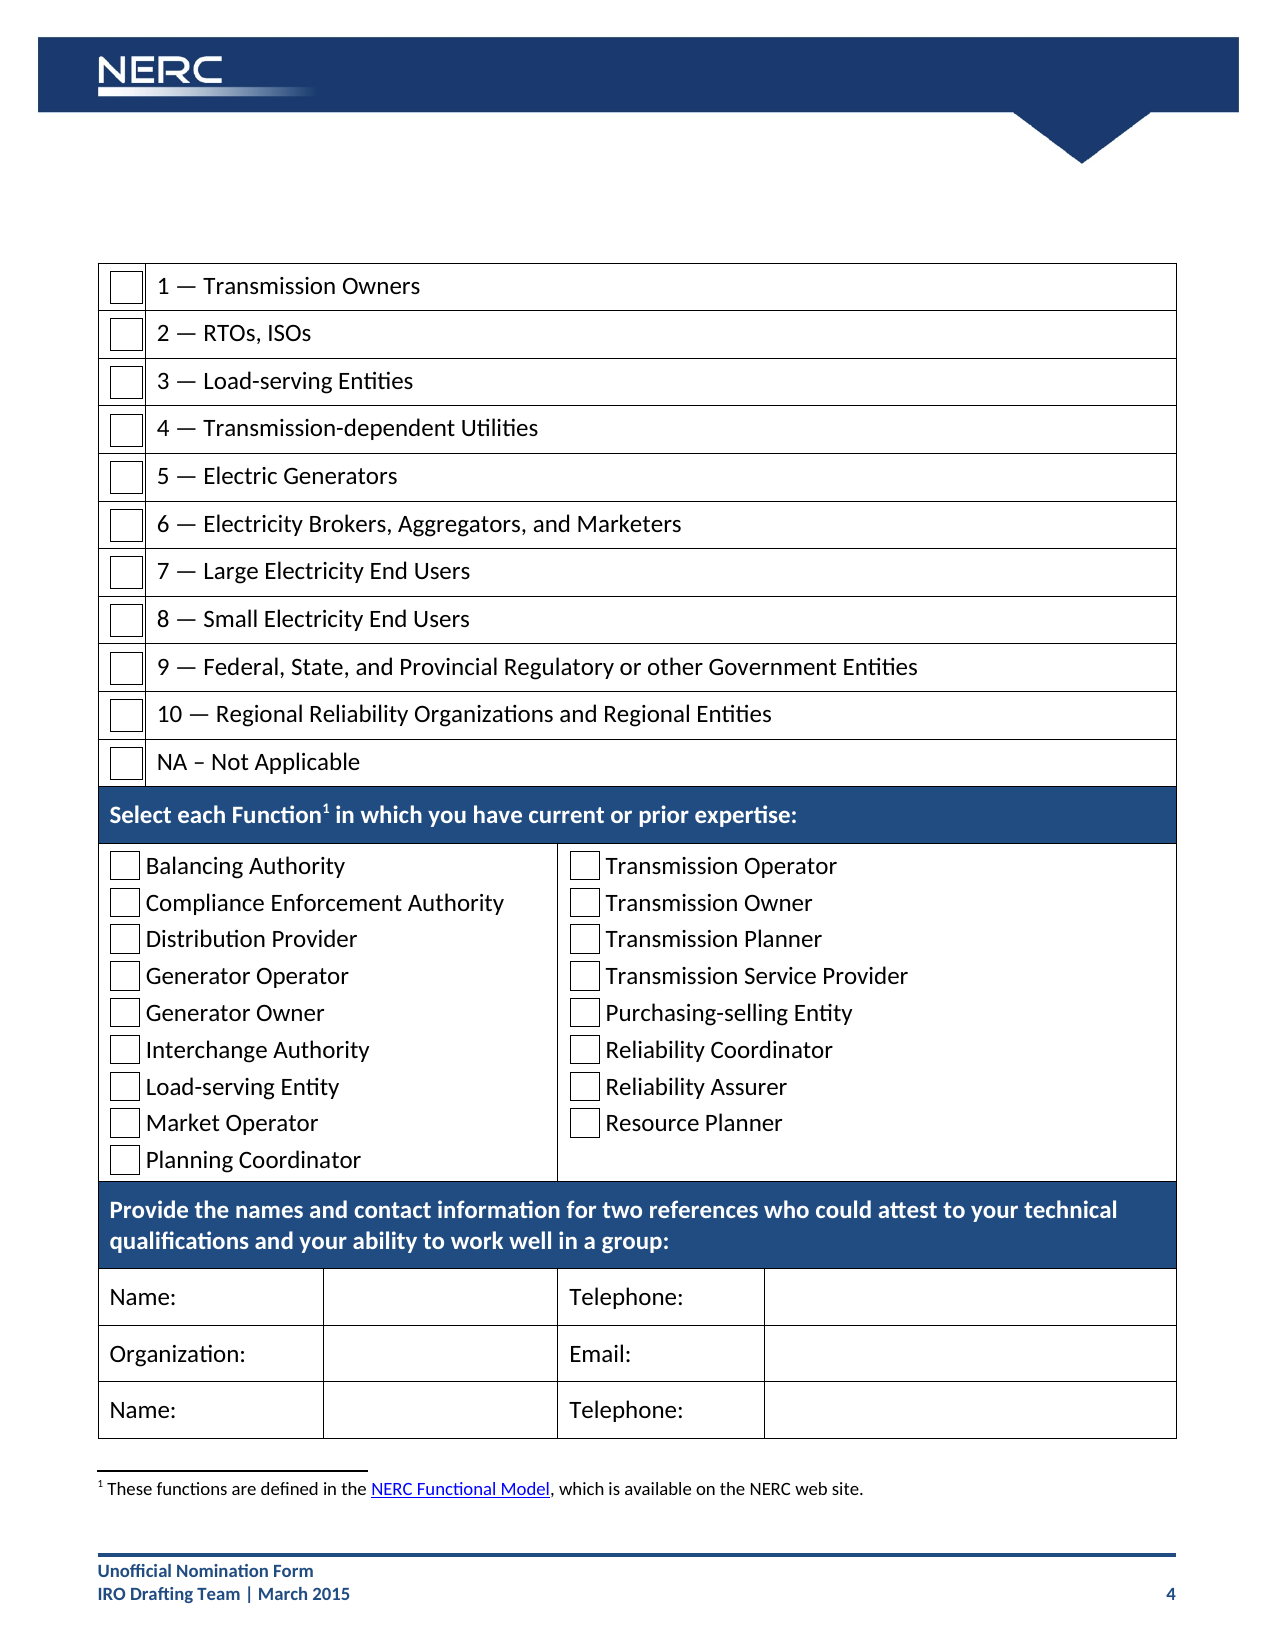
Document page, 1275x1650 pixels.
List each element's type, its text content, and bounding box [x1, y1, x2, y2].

table_cell 7 — Large Electricity End Users [146, 549, 1176, 596]
table_cell [99, 264, 145, 310]
table_cell [99, 740, 145, 786]
table_cell [99, 549, 145, 596]
table_cell [99, 502, 145, 548]
table_cell 1 — Transmission Owners [146, 264, 1176, 310]
table_cell [324, 1269, 557, 1324]
table_cell [99, 692, 145, 738]
table_cell [99, 311, 145, 358]
table_cell [765, 1382, 1176, 1438]
table_cell [324, 1326, 557, 1381]
table_cell [765, 1269, 1176, 1324]
table_cell Organization: [99, 1326, 323, 1381]
table_cell [99, 359, 145, 405]
table_cell 4 — Transmission-dependent Utilities [146, 406, 1176, 453]
table_cell Provide the names and contact information for two references who could attest to your technical qualifications and your ability to work well in a group: [99, 1182, 1176, 1268]
table_cell [99, 644, 145, 691]
table_cell [99, 454, 145, 501]
table_cell 8 — Small Electricity End Users [146, 597, 1176, 643]
table_cell [99, 406, 145, 453]
table_cell Name: [99, 1269, 323, 1324]
table_cell 9 — Federal, State, and Provincial Regulatory or other Government Entities [146, 644, 1176, 691]
table_cell Select each Function in which you have current or prior expertise: [99, 787, 1176, 843]
table_cell Balancing Authority Compliance Enforcement Authority Distribution Provider Generator Operator Generator Owner Interchange Authority Load-serving Entity Market Operator Planning Coordinator [99, 844, 557, 1181]
table_cell Transmission Operator Transmission Owner Transmission Planner Transmission Service Provider Purchasing-selling Entity Reliability Coordinator Reliability Assurer Resource Planner [558, 844, 1176, 1181]
table_cell [324, 1382, 557, 1438]
table_cell NA – Not Applicable [146, 740, 1176, 786]
table_cell Telephone: [558, 1269, 764, 1324]
table_cell Email: [558, 1326, 764, 1381]
table_cell 5 — Electric Generators [146, 454, 1176, 501]
table_cell 10 — Regional Reliability Organizations and Regional Entities [146, 692, 1176, 738]
picture [0, 0, 1275, 164]
table_cell 3 — Load-serving Entities [146, 359, 1176, 405]
table_cell 6 — Electricity Brokers, Aggregators, and Marketers [146, 502, 1176, 548]
table_cell [765, 1326, 1176, 1381]
table_cell Telephone: [558, 1382, 764, 1438]
table_cell 2 — RTOs, ISOs [146, 311, 1176, 358]
table_cell [99, 597, 145, 643]
table_cell Name: [99, 1382, 323, 1438]
